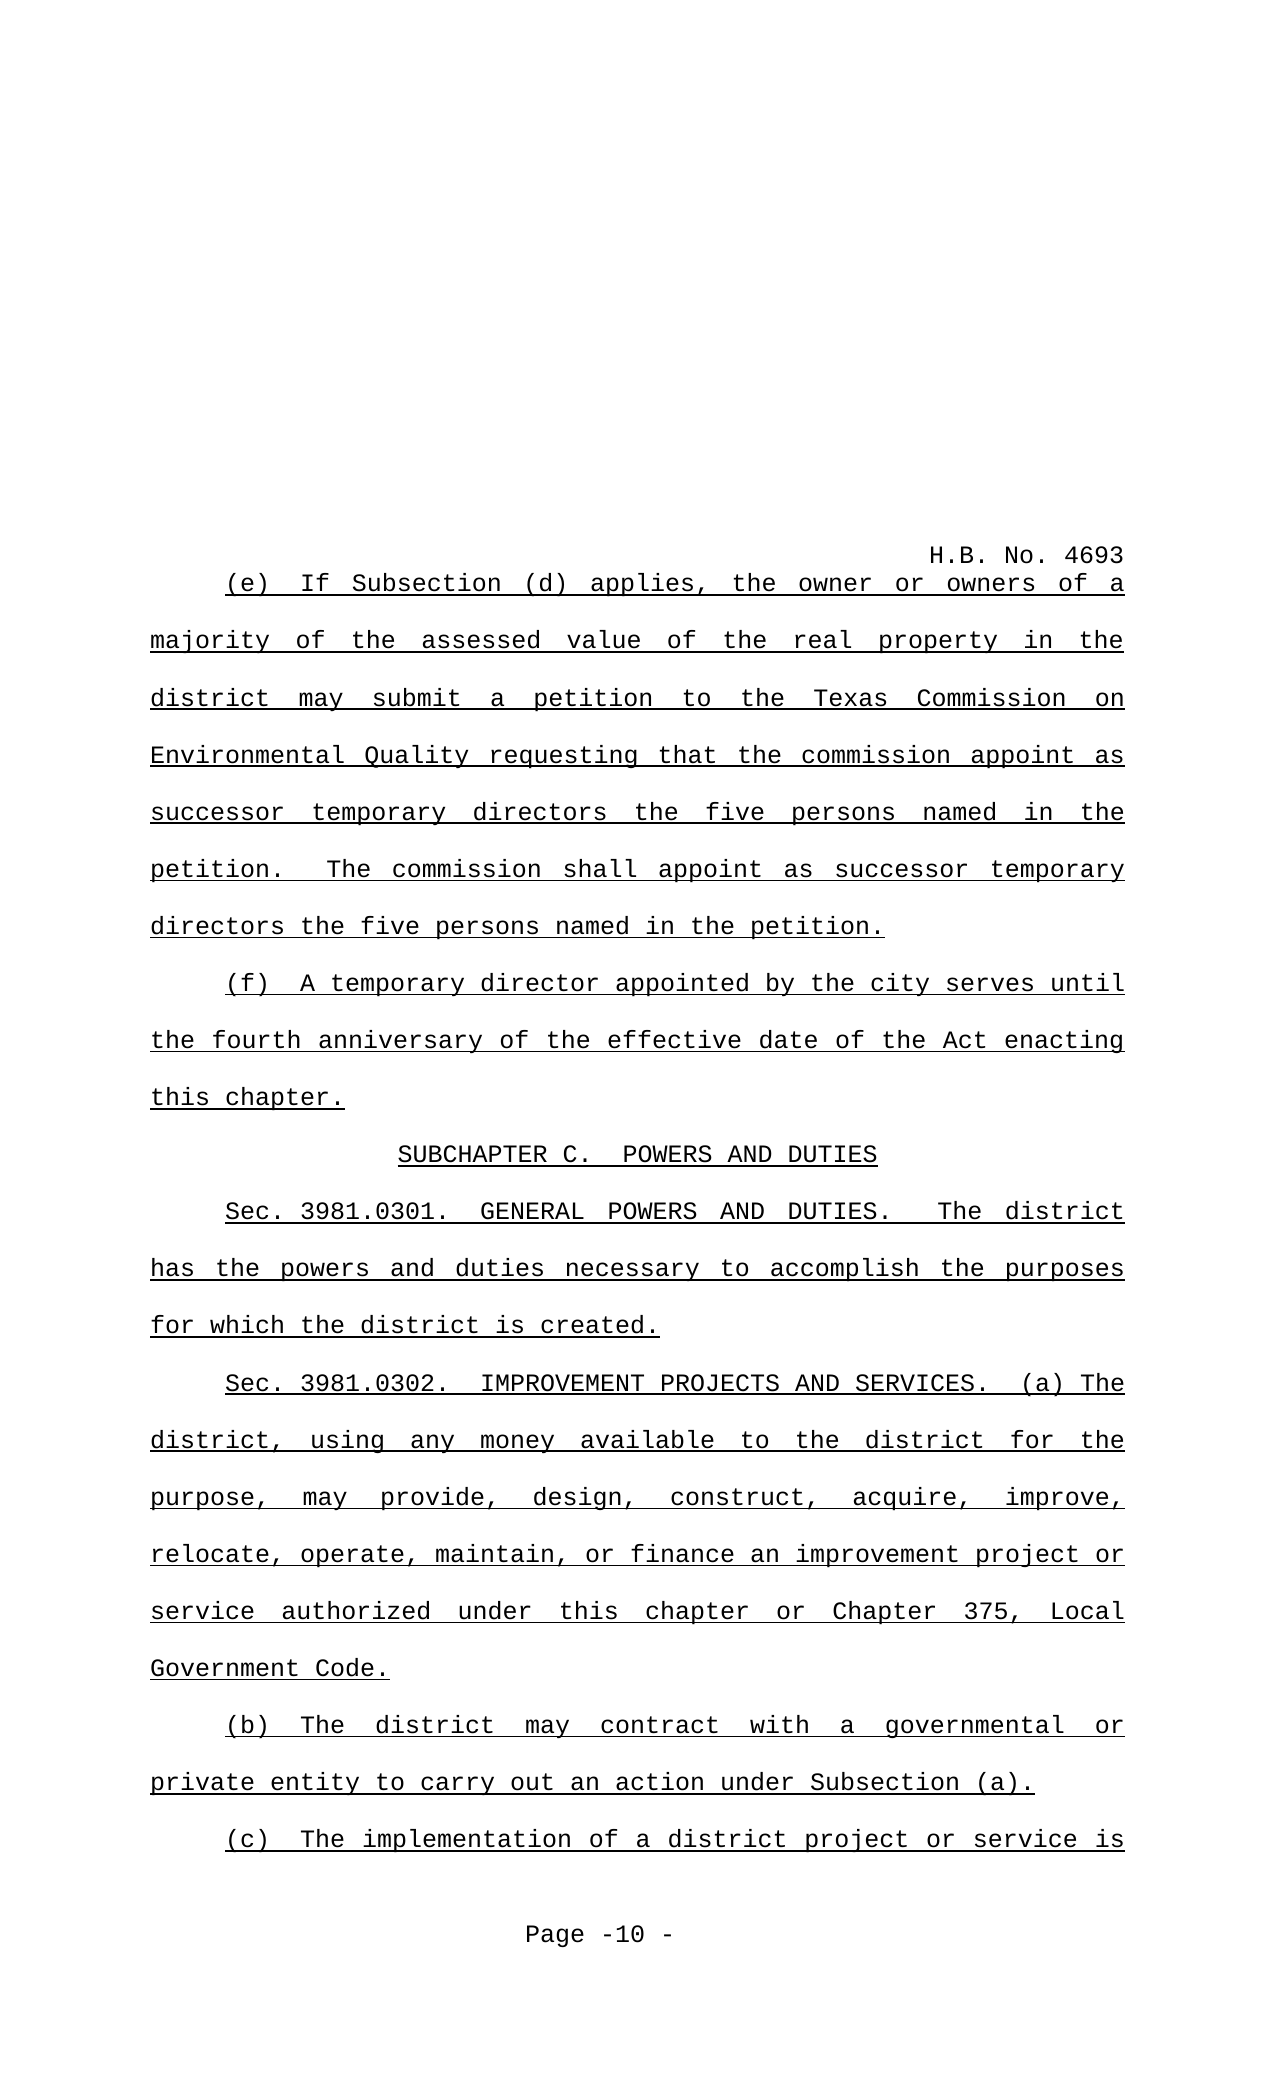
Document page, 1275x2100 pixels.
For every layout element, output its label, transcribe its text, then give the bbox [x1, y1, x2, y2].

text SUBCHAPTER C. POWERS AND DUTIES [150, 1142, 1125, 1170]
text (f) A temporary director appointed by the city serves until the fourth anniversary of the effective date of the Act enacting this chapter. [150, 970, 1125, 1051]
text (e) If Subsection (d) applies, the owner or owners of a majority of the assessed value of the real property in the district may submit a petition to the Texas Commission on Environmental Quality requesting that the commission appoint as successor temporary directors the five persons named in the petition. The commission shall appoint as successor temporary directors the five persons named in the petition. [150, 571, 1125, 708]
text Sec. 3981.0302. IMPROVEMENT PROJECTS AND SERVICES. (a) The district, using any money available to the district for the purpose, may provide, design, construct, acquire, improve, relocate, operate, maintain, or finance an improvement project or service authorized under this chapter or Chapter 375, Local Government Code. [150, 1452, 1125, 1508]
text (e) If Subsection (d) applies, the owner or owners of a majority of the assessed value of the real property in the district may submit a petition to the Texas Commission on Environmental Quality requesting that the commission appoint as successor temporary directors the five persons named in the petition. The commission shall appoint as successor temporary directors the five persons named in the petition. [150, 881, 1125, 942]
text (f) A temporary director appointed by the city serves until the fourth anniversary of the effective date of the Act enacting this chapter. [150, 1052, 1125, 1113]
text (e) If Subsection (d) applies, the owner or owners of a majority of the assessed value of the real property in the district may submit a petition to the Texas Commission on Environmental Quality requesting that the commission appoint as successor temporary directors the five persons named in the petition. The commission shall appoint as successor temporary directors the five persons named in the petition. [150, 710, 1125, 765]
text Sec. 3981.0302. IMPROVEMENT PROJECTS AND SERVICES. (a) The district, using any money available to the district for the purpose, may provide, design, construct, acquire, improve, relocate, operate, maintain, or finance an improvement project or service authorized under this chapter or Chapter 375, Local Government Code. [150, 1623, 1125, 1684]
text Sec. 3981.0302. IMPROVEMENT PROJECTS AND SERVICES. (a) The district, using any money available to the district for the purpose, may provide, design, construct, acquire, improve, relocate, operate, maintain, or finance an improvement project or service authorized under this chapter or Chapter 375, Local Government Code. [150, 1509, 1125, 1565]
text Sec. 3981.0301. GENERAL POWERS AND DUTIES. The district has the powers and duties necessary to accomplish the purposes for which the district is created. [150, 1281, 1125, 1341]
text Sec. 3981.0302. IMPROVEMENT PROJECTS AND SERVICES. (a) The district, using any money available to the district for the purpose, may provide, design, construct, acquire, improve, relocate, operate, maintain, or finance an improvement project or service authorized under this chapter or Chapter 375, Local Government Code. [150, 1370, 1125, 1450]
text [150, 1827, 1125, 1855]
text (e) If Subsection (d) applies, the owner or owners of a majority of the assessed value of the real property in the district may submit a petition to the Texas Commission on Environmental Quality requesting that the commission appoint as successor temporary directors the five persons named in the petition. The commission shall appoint as successor temporary directors the five persons named in the petition. [150, 824, 1125, 880]
text Sec. 3981.0302. IMPROVEMENT PROJECTS AND SERVICES. (a) The district, using any money available to the district for the purpose, may provide, design, construct, acquire, improve, relocate, operate, maintain, or finance an improvement project or service authorized under this chapter or Chapter 375, Local Government Code. [150, 1566, 1125, 1622]
text Sec. 3981.0301. GENERAL POWERS AND DUTIES. The district has the powers and duties necessary to accomplish the purposes for which the district is created. [150, 1199, 1125, 1279]
text (e) If Subsection (d) applies, the owner or owners of a majority of the assessed value of the real property in the district may submit a petition to the Texas Commission on Environmental Quality requesting that the commission appoint as successor temporary directors the five persons named in the petition. The commission shall appoint as successor temporary directors the five persons named in the petition. [150, 767, 1125, 822]
text (b) The district may contract with a governmental or private entity to carry out an action under Subsection (a). [150, 1712, 1125, 1798]
